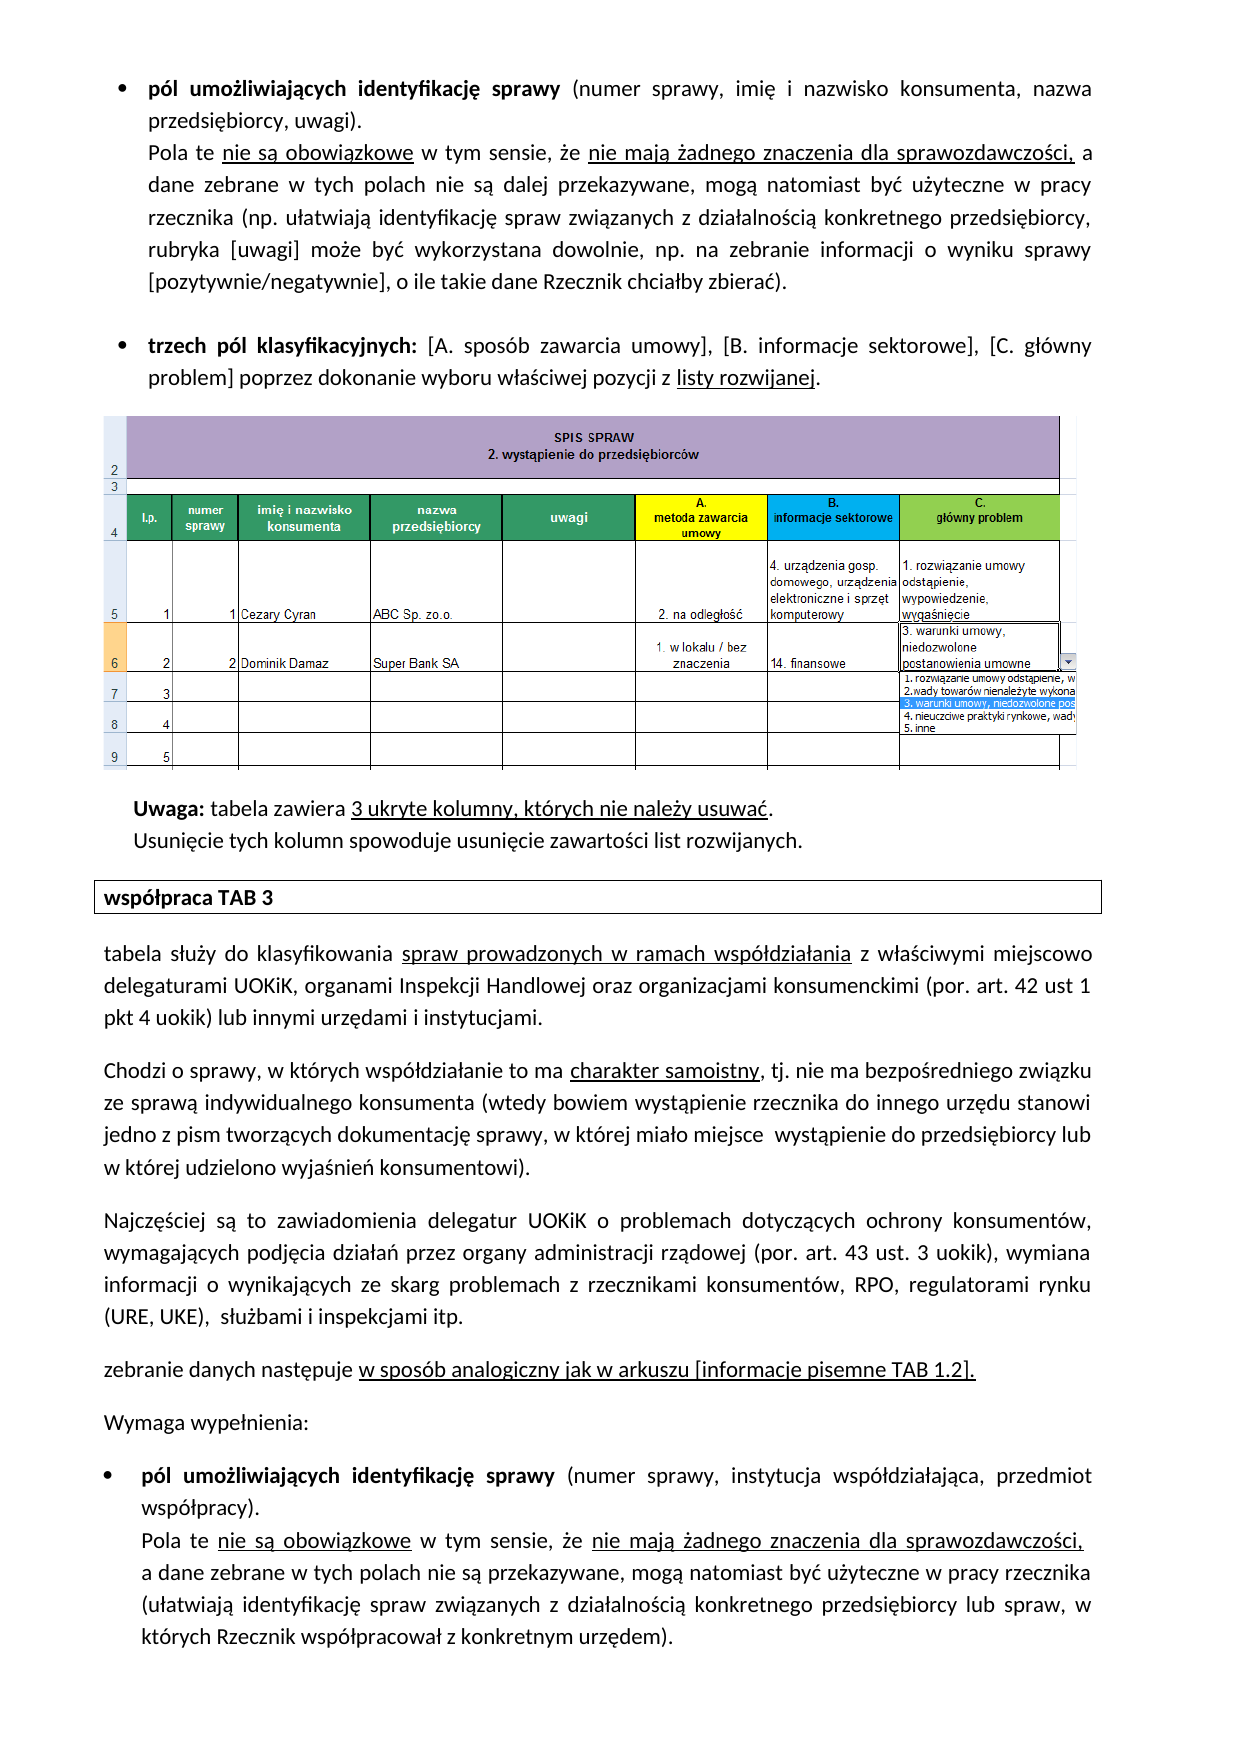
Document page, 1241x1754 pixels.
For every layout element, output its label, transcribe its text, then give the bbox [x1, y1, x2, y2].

text tabela służy do klasyfikowania spraw prowadzonych w ramach współdziałania z właściwymi miejscowo delegaturami UOKiK, organami Inspekcji Handlowej oraz organizacjami konsumenckimi (por. art. 42 ust 1 pkt 4 uokik) lub innymi urzędami i instytucjami. [103, 939, 1093, 1031]
text współpraca TAB 3 [95, 881, 1101, 913]
list Usunięcie tych kolumn spowoduje usunięcie zawartości list rozwijanych. [133, 826, 1093, 854]
list trzech pól klasyfikacyjnych: [A. sposób zawarcia umowy], [B. informacje sektorowe], [C. główny problem] poprzez dokonanie wyboru właściwej pozycji z listy rozwijanej. [118, 331, 1093, 392]
list Pola te nie są obowiązkowe w tym sensie, że nie mają żadnego znaczenia dla sprawozdawczości, a dane zebrane w tych polach nie są przekazywane, mogą natomiast być użyteczne w pracy rzecznika (ułatwiają identyfikację spraw związanych z działalnością konkretnego przedsiębiorcy lub spraw, w których Rzecznik współpracował z konkretnym urzędem). [141, 1526, 1093, 1650]
picture [103, 416, 1077, 770]
text Najczęściej są to zawiadomienia delegatur UOKiK o problemach dotyczących ochrony konsumentów, wymagających podjęcia działań przez organy administracji rządowej (por. art. 43 ust. 3 uokik), wymiana informacji o wynikających ze skarg problemach z rzecznikami konsumentów, RPO, regulatorami rynku (URE, UKE), służbami i inspekcjami itp. [103, 1206, 1093, 1330]
list pól umożliwiających identyfikację sprawy (numer sprawy, instytucja współdziałająca, przedmiot współpracy). [103, 1461, 1093, 1522]
text Chodzi o sprawy, w których współdziałanie to ma charakter samoistny, tj. nie ma bezpośredniego związku ze sprawą indywidualnego konsumenta (wtedy bowiem wystąpienie rzecznika do innego urzędu stanowi jedno z pism tworzących dokumentację sprawy, w której miało miejsce wystąpienie do przedsiębiorcy lub w której udzielono wyjaśnień konsumentowi). [103, 1056, 1093, 1181]
list Pola te nie są obowiązkowe w tym sensie, że nie mają żadnego znaczenia dla sprawozdawczości, a dane zebrane w tych polach nie są dalej przekazywane, mogą natomiast być użyteczne w pracy rzecznika (np. ułatwiają identyfikację spraw związanych z działalnością konkretnego przedsiębiorcy, rubryka [uwagi] może być wykorzystana dowolnie, np. na zebranie informacji o wyniku sprawy [pozytywnie/negatywnie], o ile takie dane Rzecznik chciałby zbierać). [148, 138, 1093, 295]
list pól umożliwiających identyfikację sprawy (numer sprawy, imię i nazwisko konsumenta, nazwa przedsiębiorcy, uwagi). [118, 74, 1093, 134]
text Wymaga wypełnienia: [103, 1408, 1093, 1436]
text zebranie danych następuje w sposób analogiczny jak w arkuszu [informacje pisemne TAB 1.2]. [103, 1355, 1093, 1383]
list Uwaga: tabela zawiera 3 ukryte kolumny, których nie należy usuwać. [133, 794, 1093, 822]
